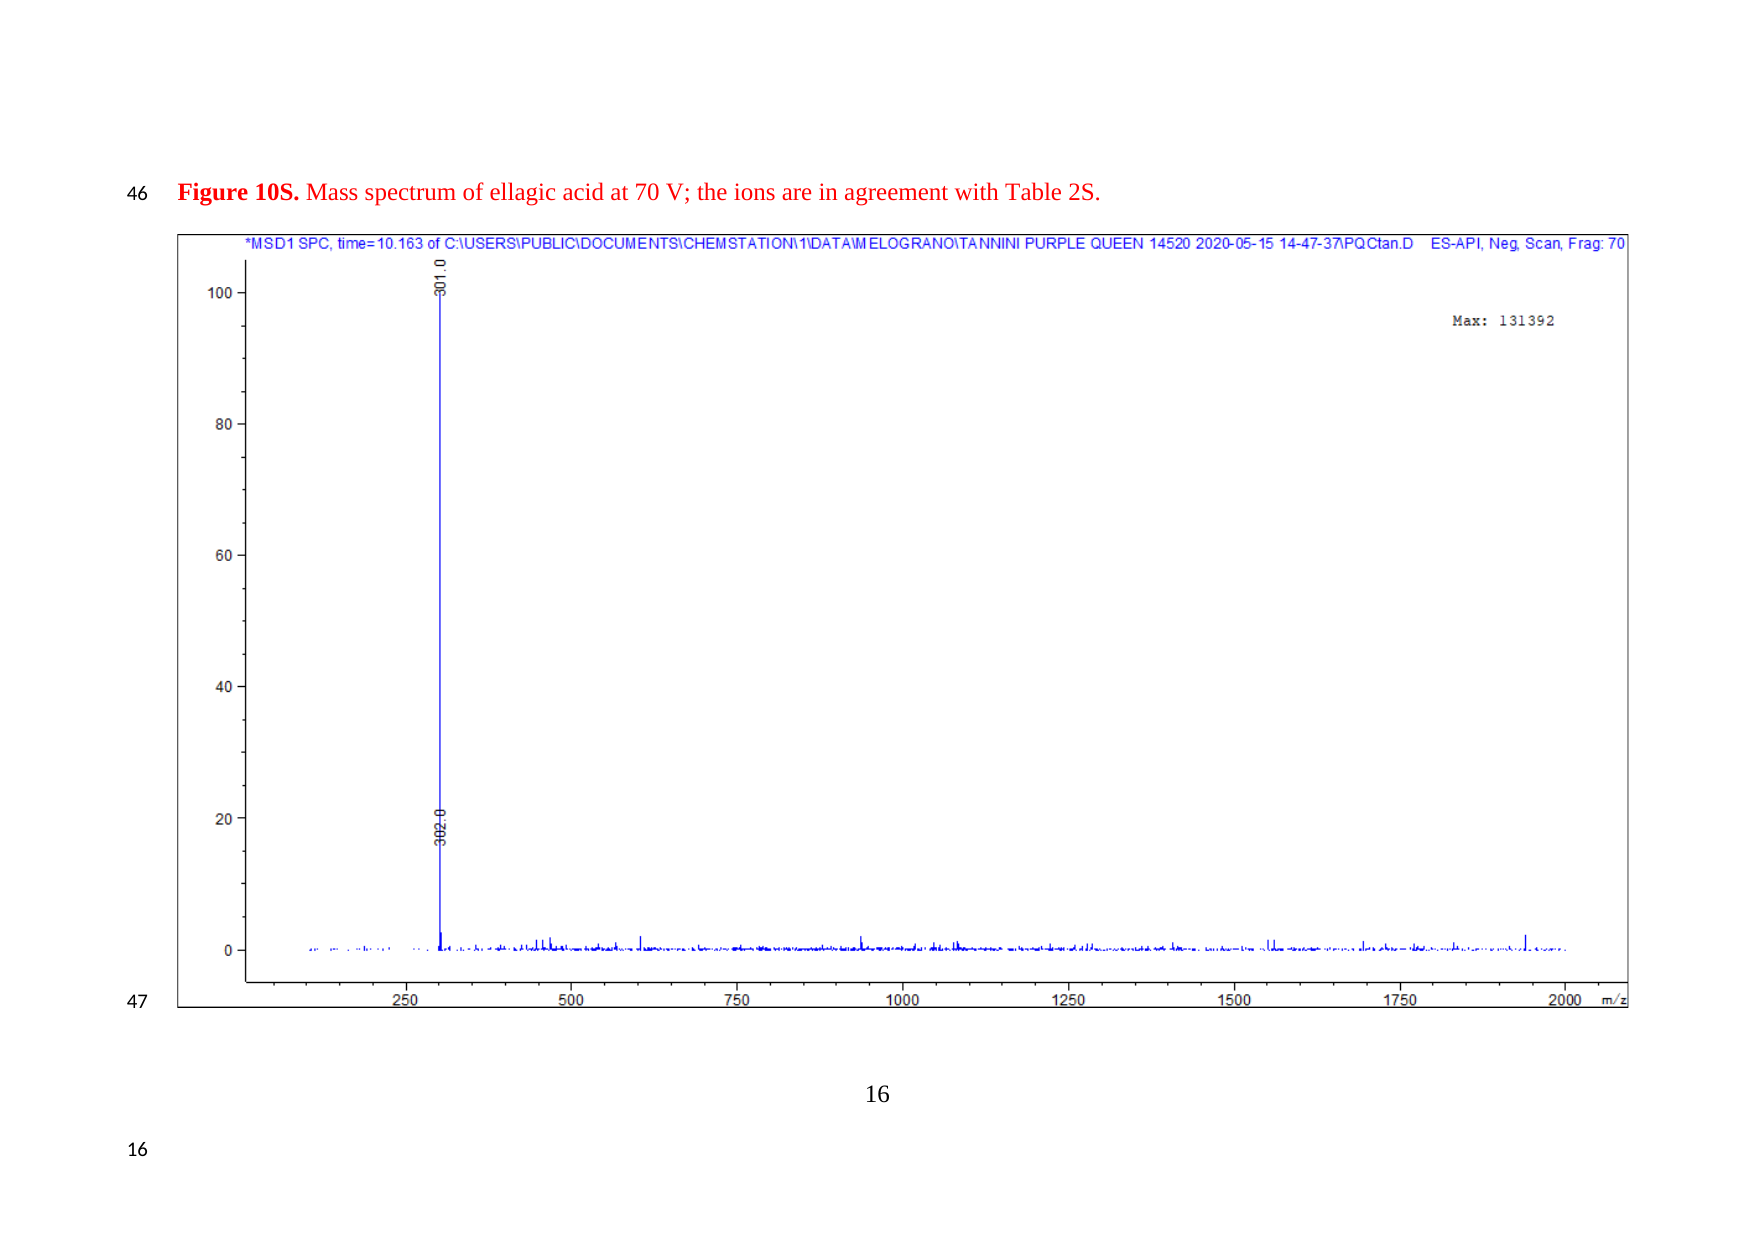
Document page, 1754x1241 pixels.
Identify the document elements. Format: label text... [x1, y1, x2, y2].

text Figure 10S. Mass spectrum of ellagic acid at 70 V; the ions are in agreement with Table 2S. [177, 177, 1577, 206]
picture [177, 234, 1629, 1008]
